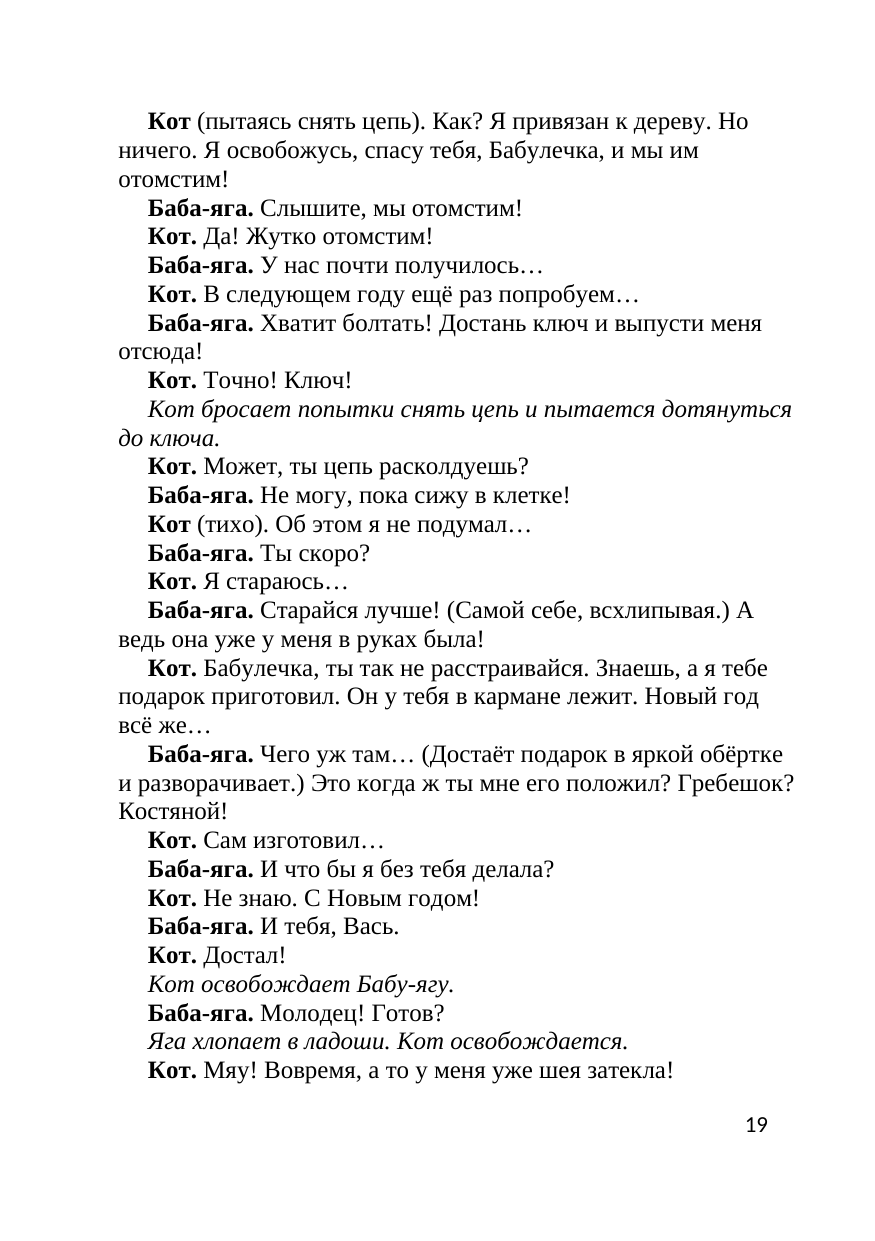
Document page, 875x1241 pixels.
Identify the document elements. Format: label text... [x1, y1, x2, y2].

text Кот. Сам изготовил… [118, 825, 797, 854]
text Кот. Может, ты цепь расколдуешь? [118, 451, 797, 480]
text Баба-яга. Хватит болтать! Достань ключ и выпусти меня отсюда! [118, 308, 797, 365]
text Кот. Не знаю. С Новым годом! [118, 883, 797, 911]
text Баба-яга. Не могу, пока сижу в клетке! [118, 480, 797, 509]
text Баба-яга. Чего уж там… (Достаёт подарок в яркой обёртке и разворачивает.) Это когда ж ты мне его положил? Гребешок? Костяной! [118, 739, 797, 825]
text Баба-яга. И тебя, Вась. [118, 911, 797, 940]
text Кот. Мяу! Вовремя, а то у меня уже шея затекла! [118, 1055, 797, 1084]
text Кот. Точно! Ключ! [118, 365, 797, 394]
text Баба-яга. Слышите, мы отомстим! [118, 193, 797, 221]
text Кот. В следующем году ещё раз попробуем… [118, 279, 797, 308]
text Кот. Да! Жутко отомстим! [118, 221, 797, 250]
text Кот (пытаясь снять цепь). Как? Я привязан к дереву. Но ничего. Я освобожусь, спасу тебя, Бабулечка, и мы им отомстим! [118, 106, 797, 193]
text Баба-яга. Молодец! Готов? [118, 998, 797, 1026]
text Кот освобождает Бабу-ягу. [118, 969, 797, 998]
text Кот бросает попытки снять цепь и пытается дотянуться до ключа. [118, 394, 797, 451]
text Кот. Достал! [118, 940, 797, 969]
text Баба-яга. И что бы я без тебя делала? [118, 854, 797, 883]
text Баба-яга. У нас почти получилось… [118, 250, 797, 279]
text Яга хлопает в ладоши. Кот освобождается. [118, 1026, 797, 1055]
text Баба-яга. Старайся лучше! (Самой себе, всхлипывая.) А ведь она уже у меня в руках была! [118, 595, 797, 653]
text Кот (тихо). Об этом я не подумал… [118, 509, 797, 538]
text Кот. Бабулечка, ты так не расстраивайся. Знаешь, а я тебе подарок приготовил. Он у тебя в кармане лежит. Новый год всё же… [118, 653, 797, 739]
text Баба-яга. Ты скоро? [118, 538, 797, 566]
text Кот. Я стараюсь… [118, 566, 797, 595]
